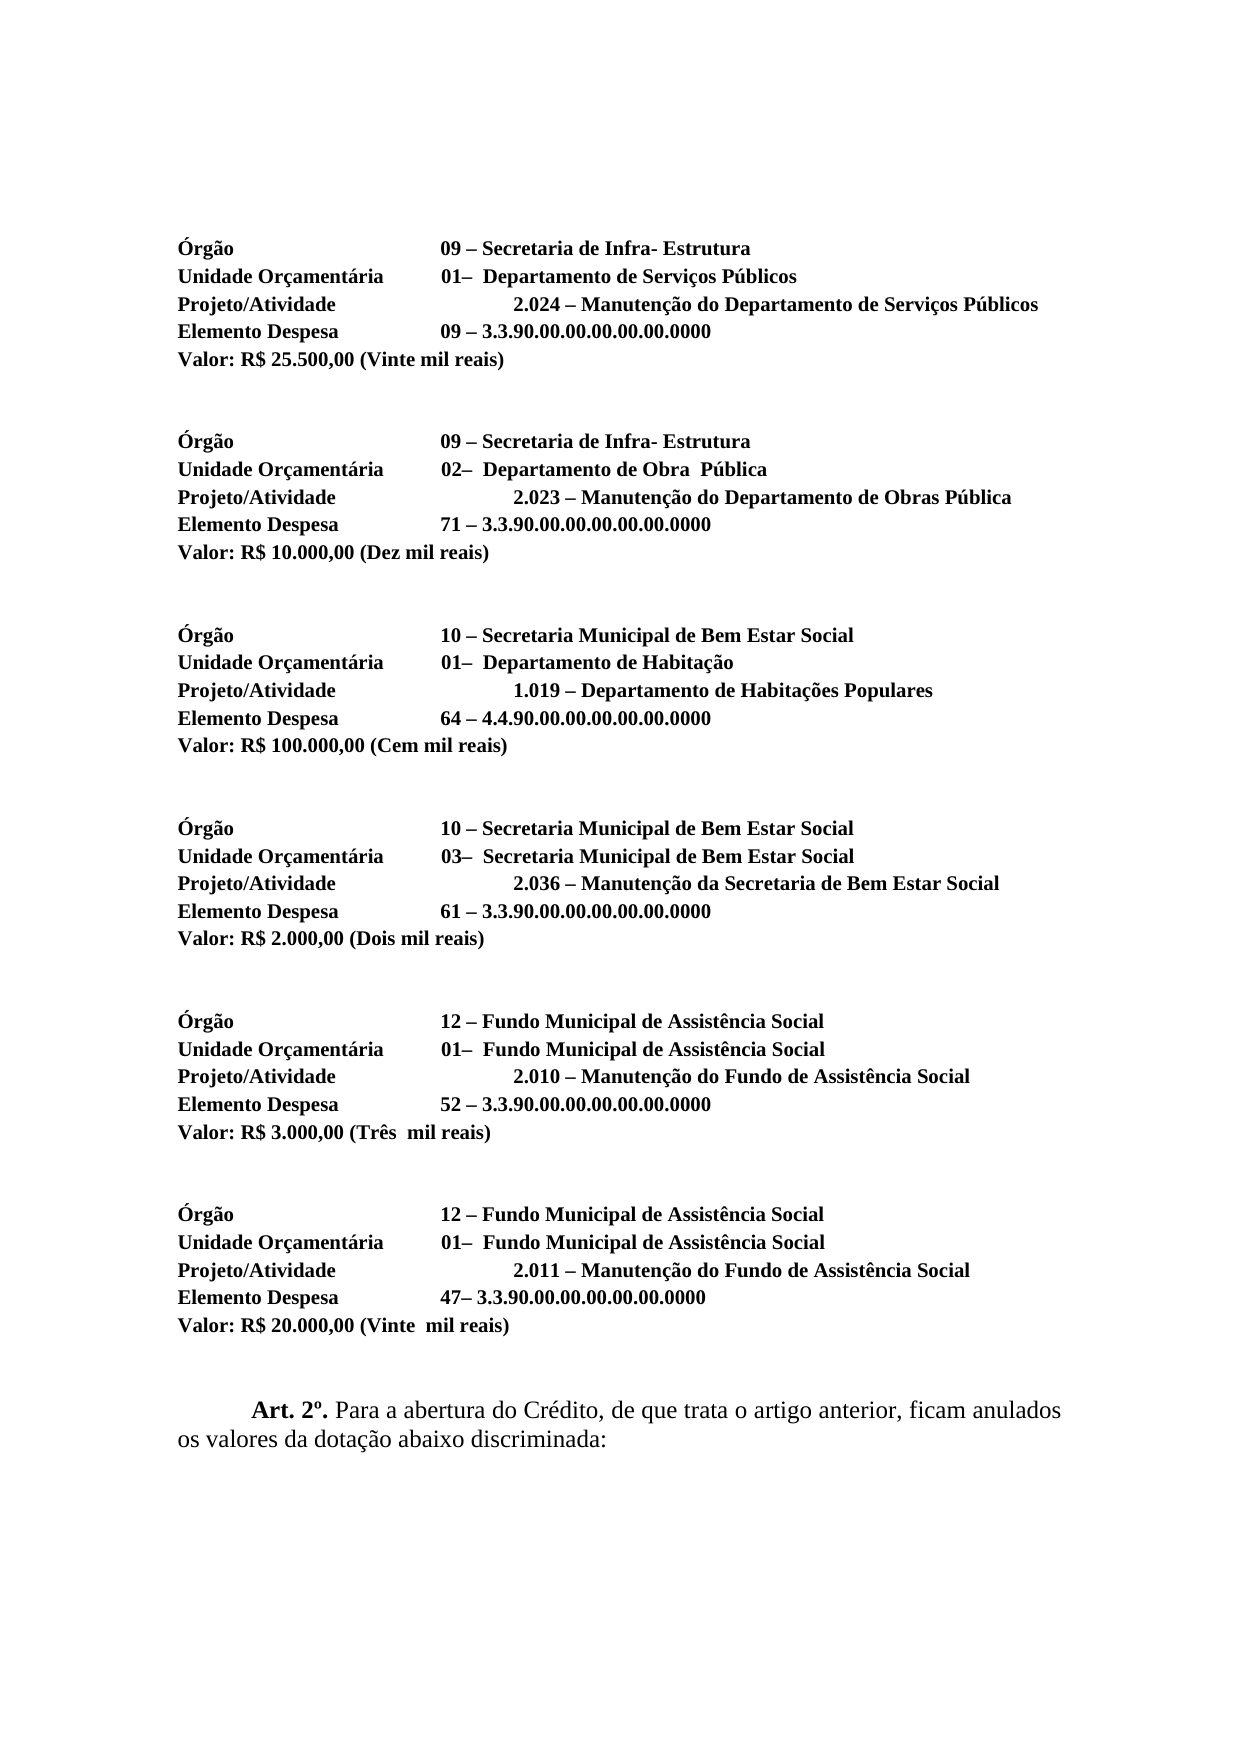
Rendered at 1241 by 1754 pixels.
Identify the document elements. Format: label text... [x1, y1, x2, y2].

text Projeto/Atividade 2.023 – Manutenção do Departamento de Obras Pública [177, 485, 1063, 509]
text Elemento Despesa 61 – 3.3.90.00.00.00.00.00.0000 [177, 899, 1063, 923]
text Unidade Orçamentária 03– Secretaria Municipal de Bem Estar Social [177, 843, 1063, 868]
text Elemento Despesa 09 – 3.3.90.00.00.00.00.00.0000 [177, 319, 1063, 343]
text Unidade Orçamentária 01– Fundo Municipal de Assistência Social [177, 1230, 1063, 1254]
text Projeto/Atividade 2.011 – Manutenção do Fundo de Assistência Social [177, 1258, 1063, 1282]
text Valor: R$ 20.000,00 (Vinte mil reais) [177, 1313, 1063, 1337]
text Unidade Orçamentária 01– Fundo Municipal de Assistência Social [177, 1037, 1063, 1061]
text Art. 2º. Para a abertura do Crédito, de que trata o artigo anterior, ficam anulados os valores da dotação abaixo discriminada: [177, 1396, 1063, 1453]
text Elemento Despesa 64 – 4.4.90.00.00.00.00.00.0000 [177, 706, 1063, 729]
text Projeto/Atividade 1.019 – Departamento de Habitações Populares [177, 678, 1063, 702]
text Órgão 09 – Secretaria de Infra- Estrutura [177, 429, 1063, 453]
text Valor: R$ 3.000,00 (Três mil reais) [177, 1119, 1063, 1144]
text Valor: R$ 2.000,00 (Dois mil reais) [177, 926, 1063, 950]
text Unidade Orçamentária 01– Departamento de Serviços Públicos [177, 264, 1063, 288]
text Elemento Despesa 71 – 3.3.90.00.00.00.00.00.0000 [177, 512, 1063, 536]
text Órgão 12 – Fundo Municipal de Assistência Social [177, 1202, 1063, 1226]
text Elemento Despesa 47– 3.3.90.00.00.00.00.00.0000 [177, 1285, 1063, 1309]
text Órgão 10 – Secretaria Municipal de Bem Estar Social [177, 816, 1063, 840]
text Projeto/Atividade 2.010 – Manutenção do Fundo de Assistência Social [177, 1064, 1063, 1088]
text Unidade Orçamentária 01– Departamento de Habitação [177, 650, 1063, 674]
text Elemento Despesa 52 – 3.3.90.00.00.00.00.00.0000 [177, 1092, 1063, 1116]
text Valor: R$ 10.000,00 (Dez mil reais) [177, 540, 1063, 564]
text Projeto/Atividade 2.024 – Manutenção do Departamento de Serviços Públicos [177, 291, 1063, 316]
text Órgão 10 – Secretaria Municipal de Bem Estar Social [177, 623, 1063, 647]
text Projeto/Atividade 2.036 – Manutenção da Secretaria de Bem Estar Social [177, 871, 1063, 895]
text Valor: R$ 100.000,00 (Cem mil reais) [177, 733, 1063, 757]
text Órgão 12 – Fundo Municipal de Assistência Social [177, 1009, 1063, 1033]
text Unidade Orçamentária 02– Departamento de Obra Pública [177, 457, 1063, 481]
text Valor: R$ 25.500,00 (Vinte mil reais) [177, 347, 1063, 371]
text Órgão 09 – Secretaria de Infra- Estrutura [177, 236, 1063, 260]
